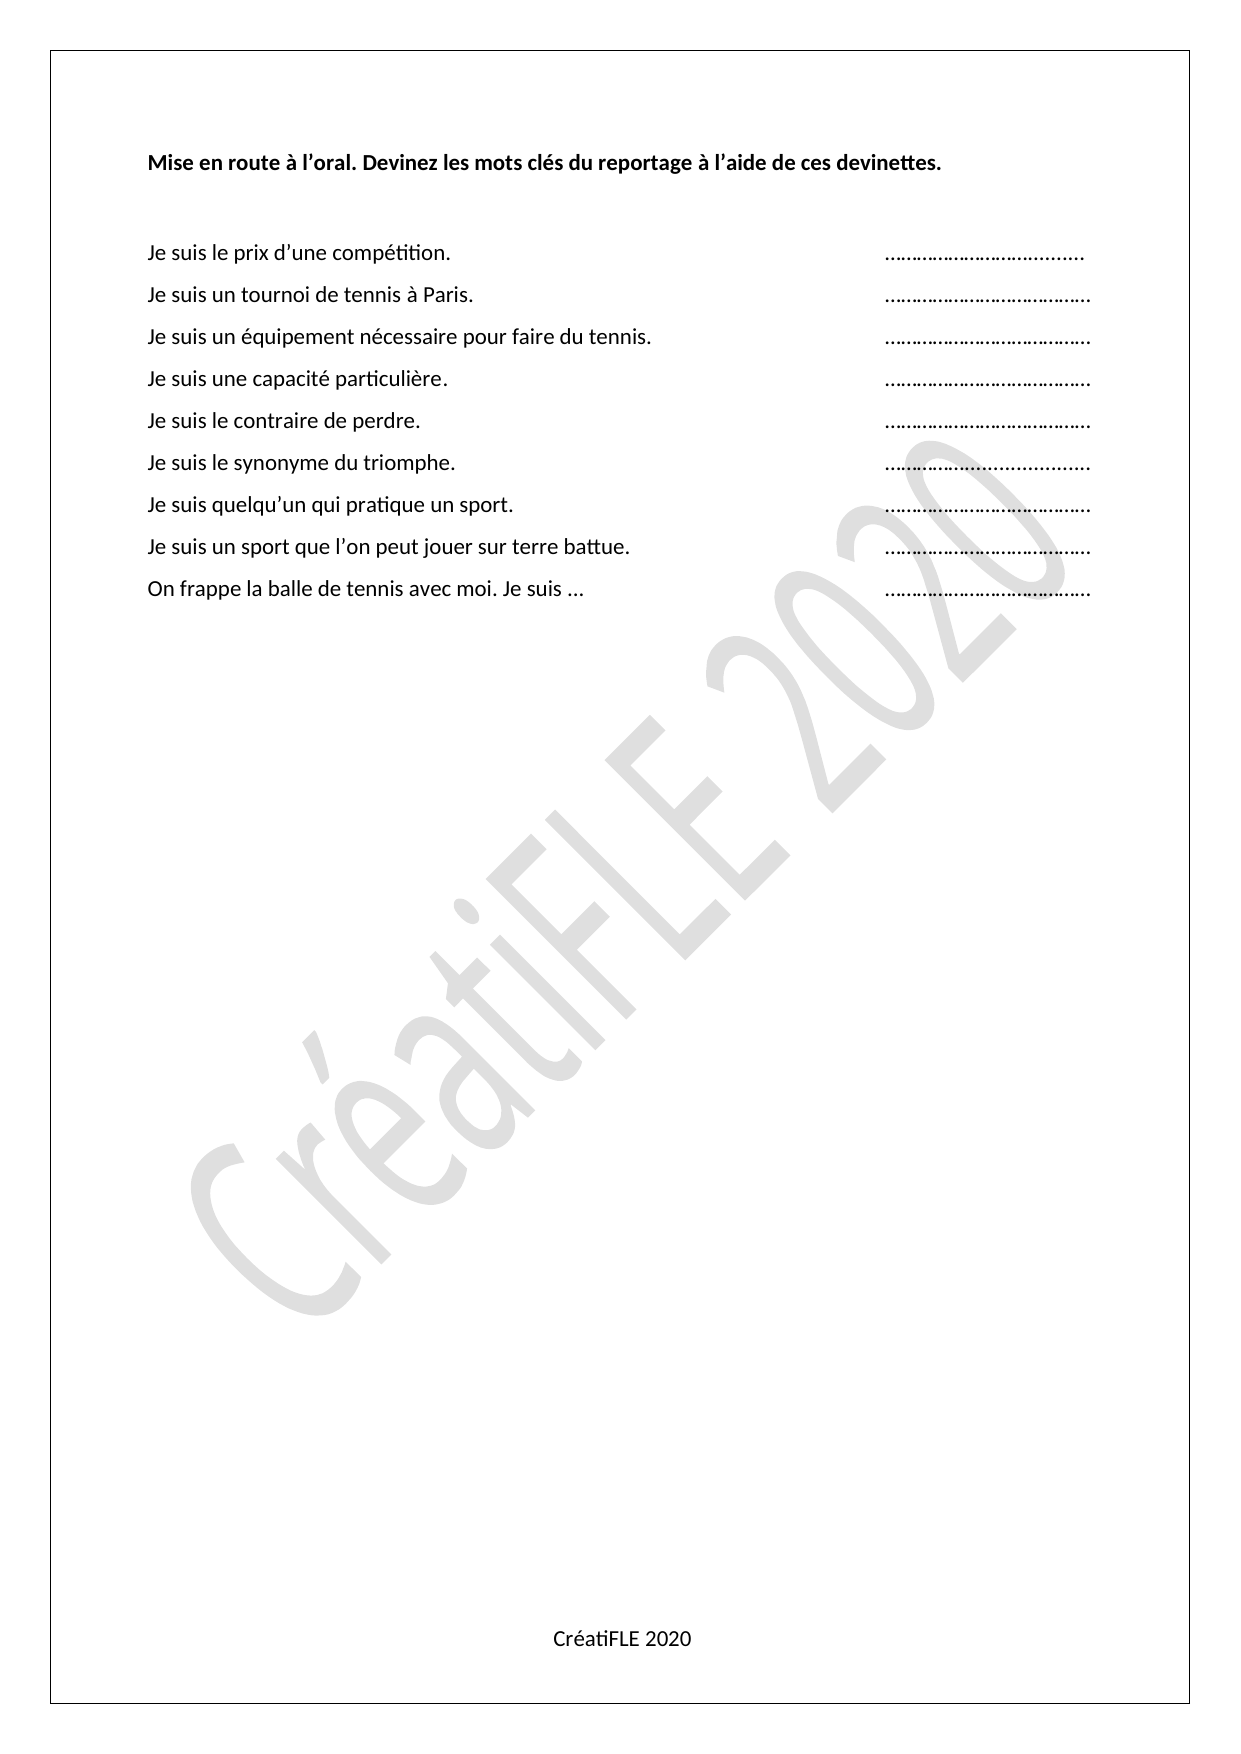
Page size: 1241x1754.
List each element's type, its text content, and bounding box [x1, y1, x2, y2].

text Je suis quelqu’un qui pratique un sport. ………………………………… [147, 490, 1093, 518]
text Je suis le prix d’une compétition. ……………………….......... [147, 238, 1093, 266]
text Mise en route à l’oral. Devinez les mots clés du reportage à l’aide de ces devinettes. [147, 148, 1093, 176]
text Je suis un tournoi de tennis à Paris. ………………………………… Je suis un équipement nécessaire pour faire du tennis. ………………………………… Je suis une capacité particulière . ………………………………… Je suis le contraire de perdre. ………………………………… Je suis le synonyme du triomphe. ……………...................... [147, 280, 1093, 476]
text Je suis un sport que l’on peut jouer sur terre battue. ………………………………… On frappe la balle de tennis avec moi. Je suis ... ………………………………… [147, 532, 1093, 602]
